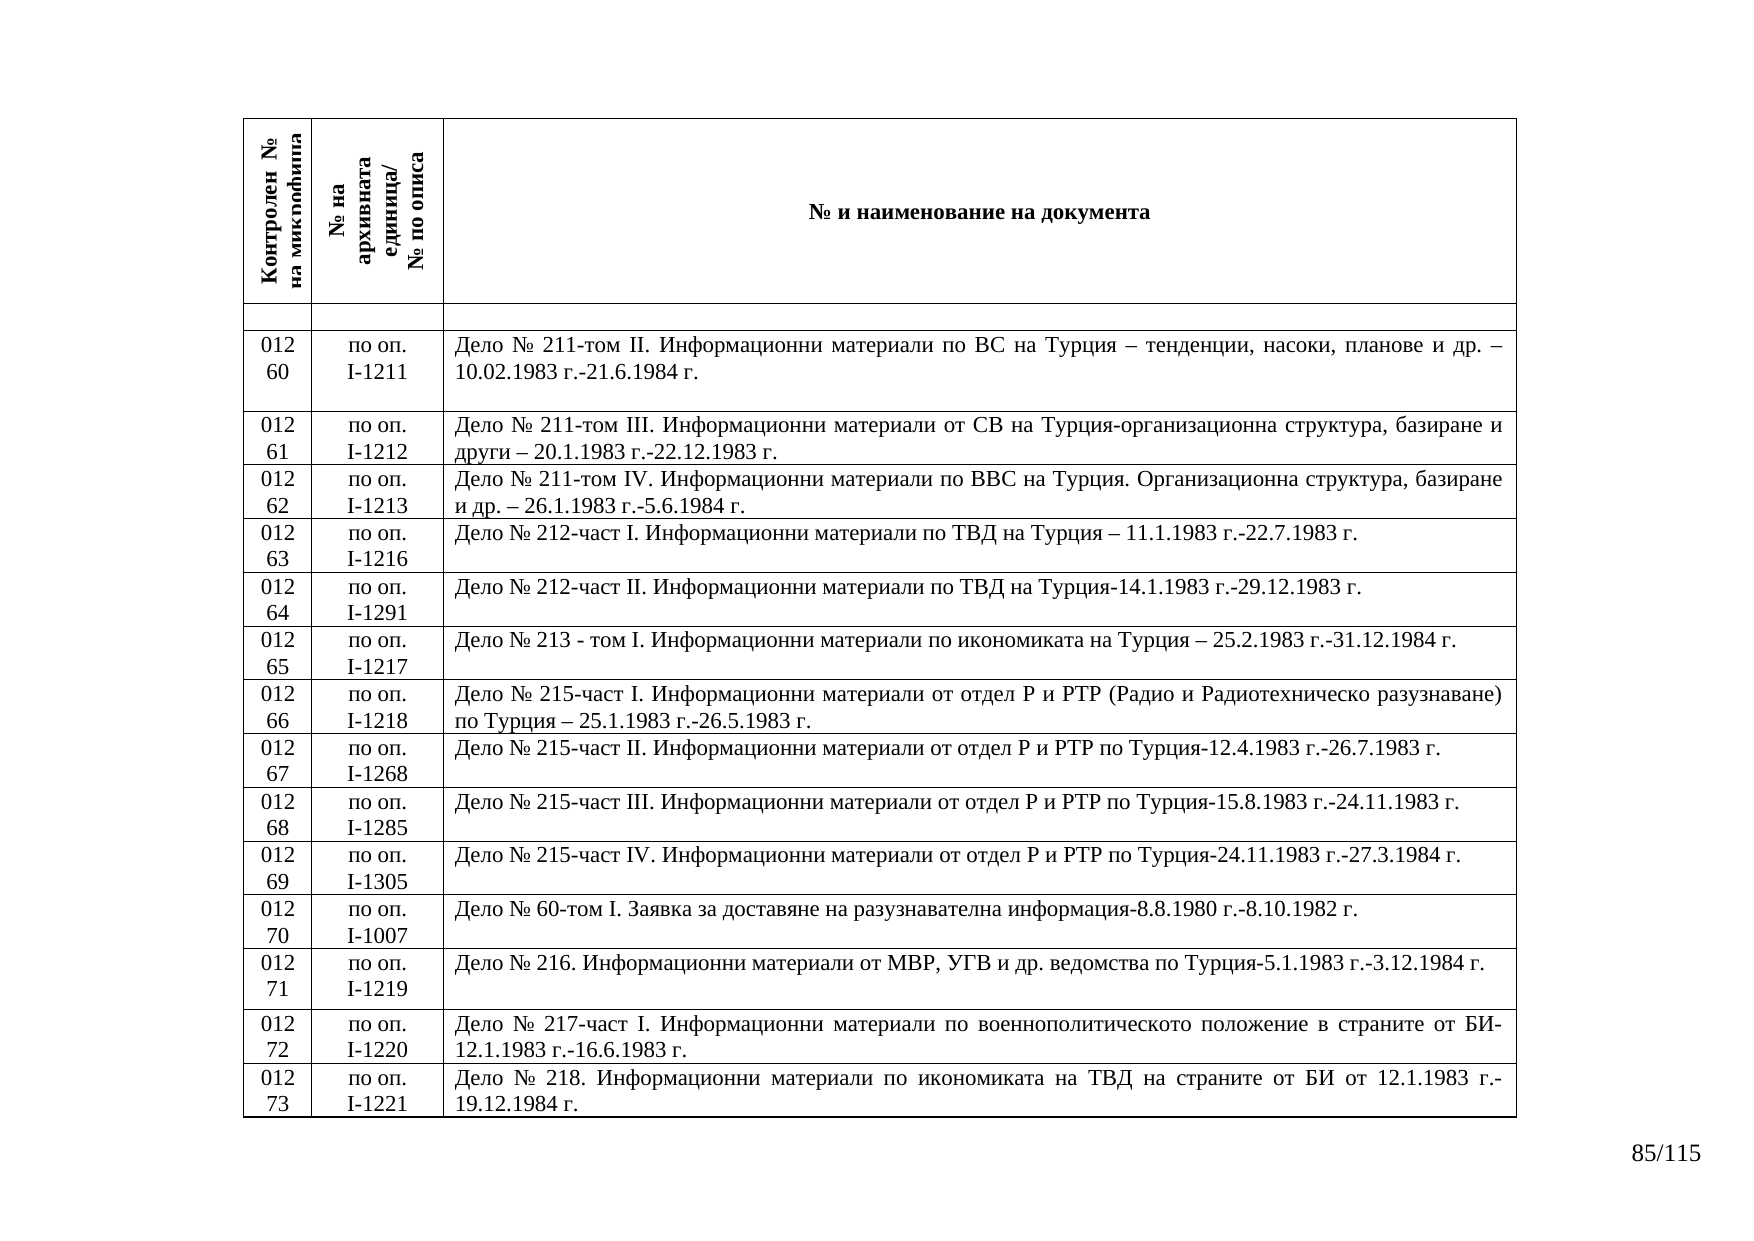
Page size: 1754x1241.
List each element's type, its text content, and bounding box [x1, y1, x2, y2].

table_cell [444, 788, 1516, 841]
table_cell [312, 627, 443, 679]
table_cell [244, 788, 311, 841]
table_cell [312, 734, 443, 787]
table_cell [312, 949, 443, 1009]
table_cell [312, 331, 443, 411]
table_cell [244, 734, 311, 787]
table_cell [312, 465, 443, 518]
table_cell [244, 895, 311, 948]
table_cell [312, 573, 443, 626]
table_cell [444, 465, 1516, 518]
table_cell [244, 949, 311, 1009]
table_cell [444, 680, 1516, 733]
table_header № и наименование на документа [444, 119, 1516, 303]
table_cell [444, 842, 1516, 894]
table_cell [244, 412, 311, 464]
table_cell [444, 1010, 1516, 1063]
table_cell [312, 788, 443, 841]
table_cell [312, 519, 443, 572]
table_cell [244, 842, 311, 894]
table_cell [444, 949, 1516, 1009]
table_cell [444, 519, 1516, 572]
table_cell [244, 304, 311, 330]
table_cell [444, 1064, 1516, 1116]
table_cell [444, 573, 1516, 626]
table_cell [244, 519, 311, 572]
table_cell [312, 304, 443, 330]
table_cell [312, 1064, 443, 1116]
table_header № на архивната единица/ № по описа [312, 119, 443, 303]
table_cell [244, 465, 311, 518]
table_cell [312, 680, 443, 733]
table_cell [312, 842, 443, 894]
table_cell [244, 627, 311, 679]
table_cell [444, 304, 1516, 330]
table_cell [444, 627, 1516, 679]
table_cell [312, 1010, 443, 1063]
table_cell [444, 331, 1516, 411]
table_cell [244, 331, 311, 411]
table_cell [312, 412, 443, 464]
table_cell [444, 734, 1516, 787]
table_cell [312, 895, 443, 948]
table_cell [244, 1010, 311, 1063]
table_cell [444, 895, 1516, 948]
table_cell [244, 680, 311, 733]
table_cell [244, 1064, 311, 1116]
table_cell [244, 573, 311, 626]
table_header Контролен № на микрофиша [244, 119, 311, 303]
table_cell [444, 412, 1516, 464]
